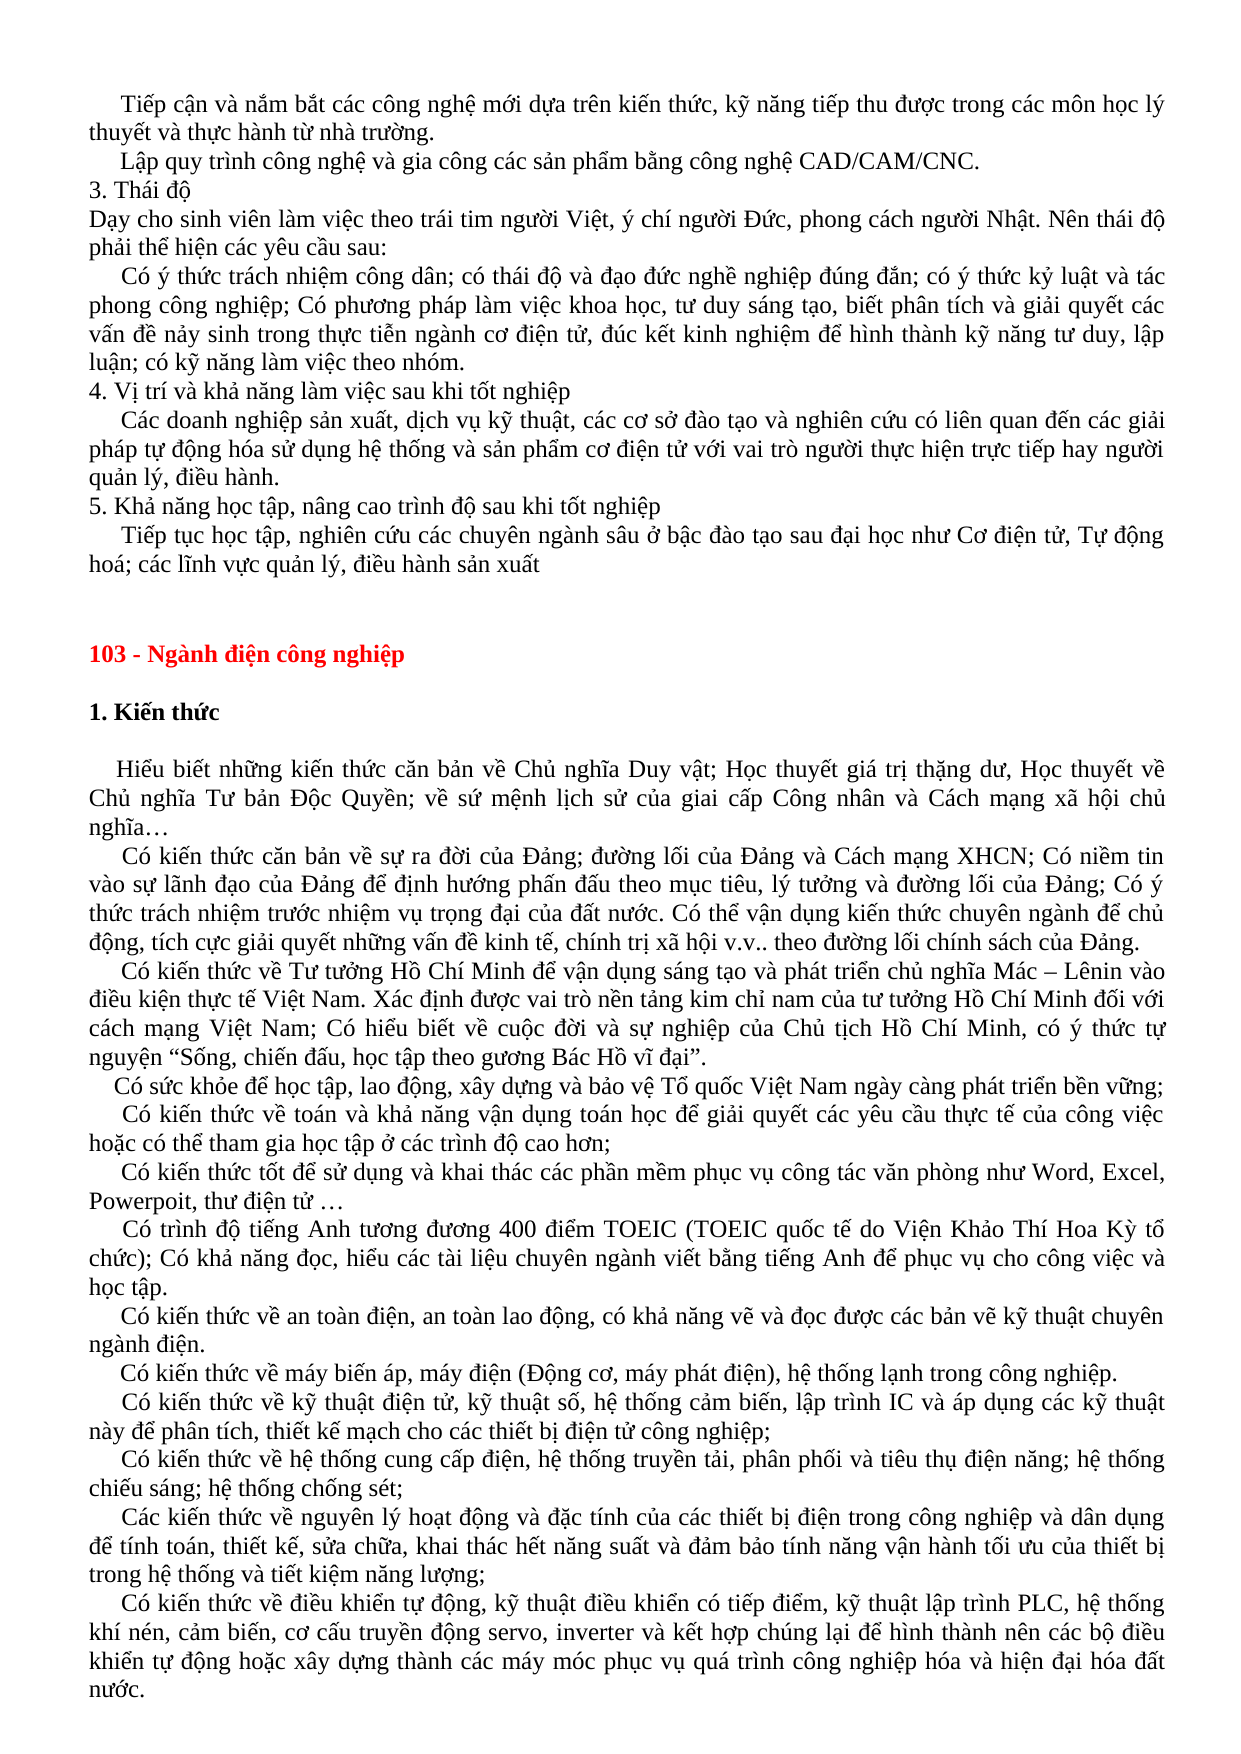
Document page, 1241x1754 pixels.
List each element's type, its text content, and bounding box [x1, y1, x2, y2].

text Hiểu biết những kiến thức căn bản về Chủ nghĩa Duy vật; Học thuyết giá trị thặng dư, Học thuyết về Chủ nghĩa Tư bản Độc Quyền; về sứ mệnh lịch sử của giai cấp Công nhân và Cách mạng xã hội chủ nghĩa… [89, 754, 1167, 841]
text Các kiến thức về nguyên lý hoạt động và đặc tính của các thiết bị điện trong công nghiệp và dân dụng để tính toán, thiết kế, sửa chữa, khai thác hết năng suất và đảm bảo tính năng vận hành tối ưu của thiết bị trong hệ thống và tiết kiệm năng lượng; [89, 1502, 1167, 1588]
text Có kiến thức về điều khiển tự động, kỹ thuật điều khiển có tiếp điểm, kỹ thuật lập trình PLC, hệ thống khí nén, cảm biến, cơ cấu truyền động servo, inverter và kết hợp chúng lại để hình thành nên các bộ điều khiển tự động hoặc xây dựng thành các máy móc phục vụ quá trình công nghiệp hóa và hiện đại hóa đất nước. [89, 1588, 1167, 1703]
text Các doanh nghiệp sản xuất, dịch vụ kỹ thuật, các cơ sở đào tạo và nghiên cứu có liên quan đến các giải pháp tự động hóa sử dụng hệ thống và sản phẩm cơ điện tử với vai trò người thực hiện trực tiếp hay người quản lý, điều hành. [89, 405, 1167, 491]
text 103 - Ngành điện công nghiệp [89, 639, 1167, 667]
text Tiếp cận và nắm bắt các công nghệ mới dựa trên kiến thức, kỹ năng tiếp thu được trong các môn học lý thuyết và thực hành từ nhà trường. [89, 89, 1167, 146]
text Có trình độ tiếng Anh tương đương 400 điểm TOEIC (TOEIC quốc tế do Viện Khảo Thí Hoa Kỳ tổ chức); Có khả năng đọc, hiểu các tài liệu chuyên ngành viết bằng tiếng Anh để phục vụ cho công việc và học tập. [89, 1214, 1167, 1301]
text Có kiến thức về máy biến áp, máy điện (Động cơ, máy phát điện), hệ thống lạnh trong công nghiệp. [89, 1358, 1167, 1387]
text Có sức khỏe để học tập, lao động, xây dựng và bảo vệ Tổ quốc Việt Nam ngày càng phát triển bền vững; [89, 1071, 1167, 1099]
text Có kiến thức về toán và khả năng vận dụng toán học để giải quyết các yêu cầu thực tế của công việc hoặc có thể tham gia học tập ở các trình độ cao hơn; [89, 1099, 1167, 1157]
text Lập quy trình công nghệ và gia công các sản phẩm bằng công nghệ CAD/CAM/CNC. [89, 146, 1167, 175]
text Có kiến thức căn bản về sự ra đời của Đảng; đường lối của Đảng và Cách mạng XHCN; Có niềm tin vào sự lãnh đạo của Đảng để định hướng phấn đấu theo mục tiêu, lý tưởng và đường lối của Đảng; Có ý thức trách nhiệm trước nhiệm vụ trọng đại của đất nước. Có thể vận dụng kiến thức chuyên ngành để chủ động, tích cực giải quyết những vấn đề kinh tế, chính trị xã hội v.v.. theo đường lối chính sách của Đảng. [89, 841, 1167, 956]
text Tiếp tục học tập, nghiên cứu các chuyên ngành sâu ở bậc đào tạo sau đại học như Cơ điện tử, Tự động hoá; các lĩnh vực quản lý, điều hành sản xuất [89, 520, 1167, 577]
text Có kiến thức về hệ thống cung cấp điện, hệ thống truyền tải, phân phối và tiêu thụ điện năng; hệ thống chiếu sáng; hệ thống chống sét; [89, 1444, 1167, 1502]
text 4. Vị trí và khả năng làm việc sau khi tốt nghiệp [89, 376, 1167, 405]
text Có kiến thức về kỹ thuật điện tử, kỹ thuật số, hệ thống cảm biến, lập trình IC và áp dụng các kỹ thuật này để phân tích, thiết kế mạch cho các thiết bị điện tử công nghiệp; [89, 1387, 1167, 1444]
text 5. Khả năng học tập, nâng cao trình độ sau khi tốt nghiệp [89, 491, 1167, 520]
text 3. Thái độ [89, 175, 1167, 204]
text Có kiến thức về an toàn điện, an toàn lao động, có khả năng vẽ và đọc được các bản vẽ kỹ thuật chuyên ngành điện. [89, 1301, 1167, 1358]
text Có kiến thức về Tư tưởng Hồ Chí Minh để vận dụng sáng tạo và phát triển chủ nghĩa Mác – Lênin vào điều kiện thực tế Việt Nam. Xác định được vai trò nền tảng kim chỉ nam của tư tưởng Hồ Chí Minh đối với cách mạng Việt Nam; Có hiểu biết về cuộc đời và sự nghiệp của Chủ tịch Hồ Chí Minh, có ý thức tự nguyện “Sống, chiến đấu, học tập theo gương Bác Hồ vĩ đại”. [89, 956, 1167, 1071]
text 1. Kiến thức [89, 697, 1167, 725]
text Có ý thức trách nhiệm công dân; có thái độ và đạo đức nghề nghiệp đúng đắn; có ý thức kỷ luật và tác phong công nghiệp; Có phương pháp làm việc khoa học, tư duy sáng tạo, biết phân tích và giải quyết các vấn đề nảy sinh trong thực tiễn ngành cơ điện tử, đúc kết kinh nghiệm để hình thành kỹ năng tư duy, lập luận; có kỹ năng làm việc theo nhóm. [89, 261, 1167, 376]
text Có kiến thức tốt để sử dụng và khai thác các phần mềm phục vụ công tác văn phòng như Word, Excel, Powerpoit, thư điện tử … [89, 1157, 1167, 1214]
text Dạy cho sinh viên làm việc theo trái tim người Việt, ý chí người Đức, phong cách người Nhật. Nên thái độ phải thể hiện các yêu cầu sau: [89, 204, 1167, 261]
